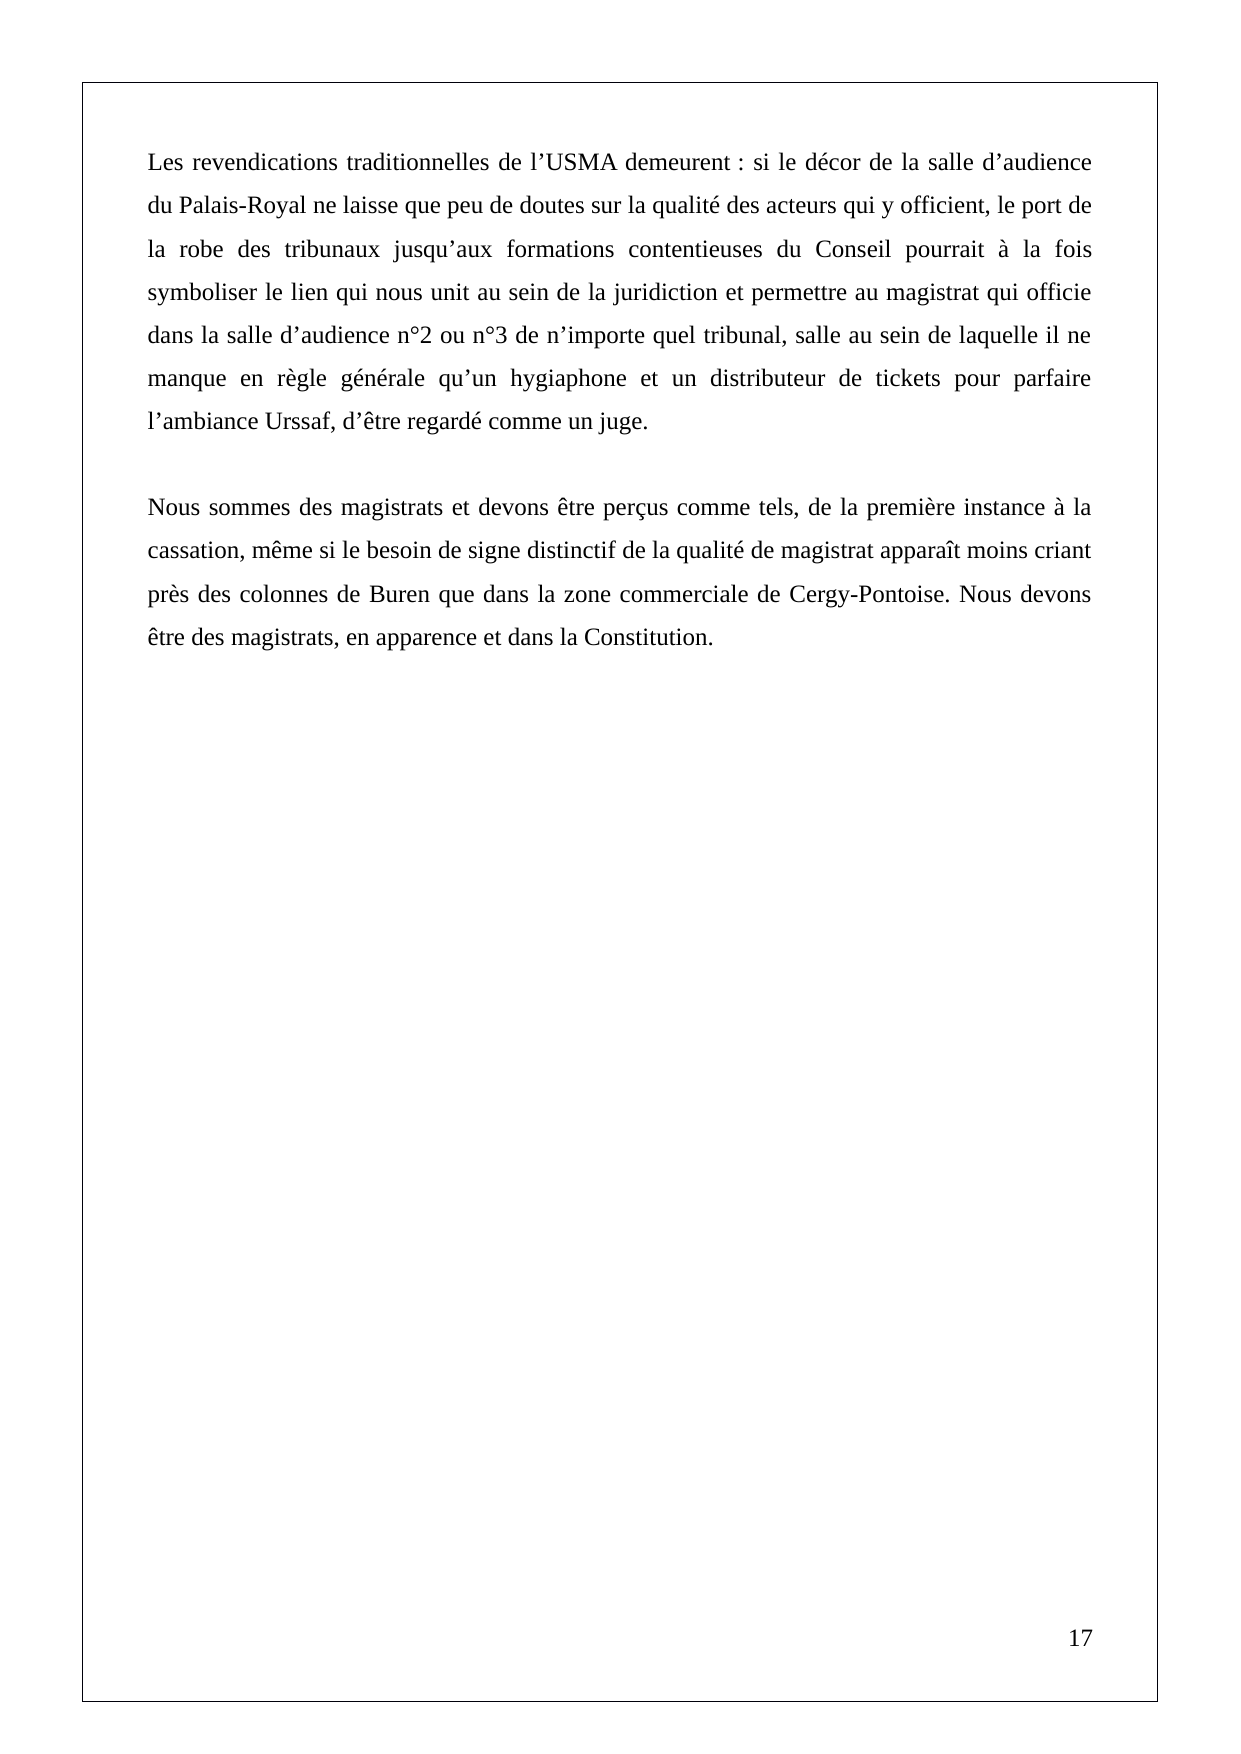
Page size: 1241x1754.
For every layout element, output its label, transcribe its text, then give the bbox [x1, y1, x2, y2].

text Nous sommes des magistrats et devons être perçus comme tels, de la première instance à la cassation, même si le besoin de signe distinctif de la qualité de magistrat apparaît moins criant près des colonnes de Buren que dans la zone commerciale de Cergy-Pontoise. Nous devons être des magistrats, en apparence et dans la Constitution. [147, 492, 1093, 651]
text Les revendications traditionnelles de l’USMA demeurent : si le décor de la salle d’audience du Palais-Royal ne laisse que peu de doutes sur la qualité des acteurs qui y officient, le port de la robe des tribunaux jusqu’aux formations contentieuses du Conseil pourrait à la fois symboliser le lien qui nous unit au sein de la juridiction et permettre au magistrat qui officie dans la salle d’audience n°2 ou n°3 de n’importe quel tribunal, salle au sein de laquelle il ne manque en règle générale qu’un hygiaphone et un distributeur de tickets pour parfaire l’ambiance Urssaf, d’être regardé comme un juge. [147, 147, 1093, 435]
